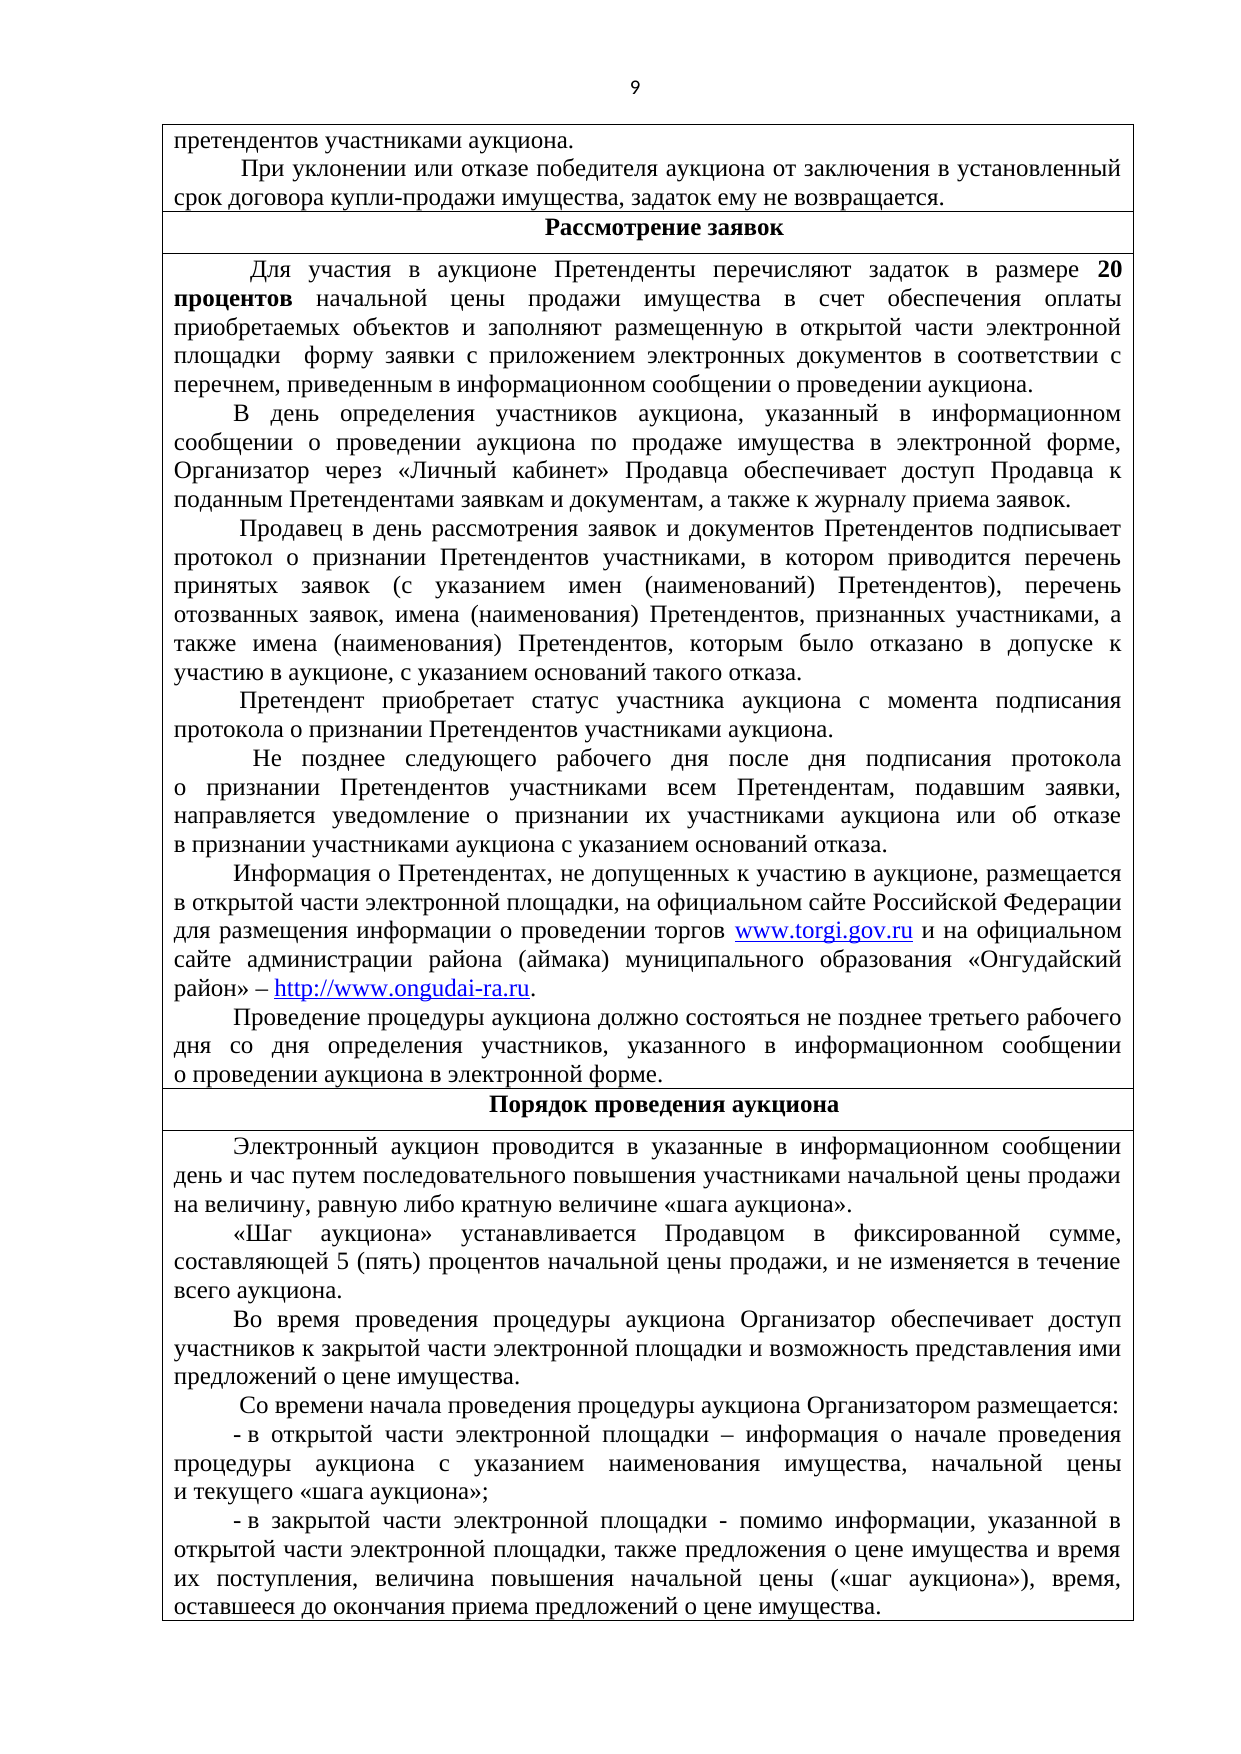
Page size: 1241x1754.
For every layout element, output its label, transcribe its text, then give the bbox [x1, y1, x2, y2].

table_cell Порядок проведения аукциона [163, 1089, 1133, 1130]
table_cell Рассмотрение заявок [163, 212, 1133, 253]
table_cell Для участия в аукционе Претенденты перечисляют задаток в размере 20 процентов начальной цены продажи имущества в счет обеспечения оплаты приобретаемых объектов и заполняют размещенную в открытой части электронной площадки форму заявки с приложением электронных документов в соответствии с перечнем, приведенным в информационном сообщении о проведении аукциона. В день определения участников аукциона, указанный в информационном сообщении о проведении аукциона по продаже имущества в электронной форме, Организатор через «Личный кабинет» Продавца обеспечивает доступ Продавца к поданным Претендентами заявкам и документам, а также к журналу приема заявок. Продавец в день рассмотрения заявок и документов Претендентов подписывает протокол о признании Претендентов участниками, в котором приводится перечень принятых заявок (с указанием имен (наименований) Претендентов), перечень отозванных заявок, имена (наименования) Претендентов, признанных участниками, а также имена (наименования) Претендентов, которым было отказано в допуске к участию в аукционе, с указанием оснований такого отказа. Претендент приобретает статус участника аукциона с момента подписания протокола о признании Претендентов участниками аукциона. Не позднее следующего рабочего дня после дня подписания протокола о признании Претендентов участниками всем Претендентам, подавшим заявки, направляется уведомление о признании их участниками аукциона или об отказе в признании участниками аукциона с указанием оснований отказа. Информация о Претендентах, не допущенных к участию в аукционе, размещается в открытой части электронной площадки, на официальном сайте Российской Федерации для размещения информации о проведении торгов www.torgi.gov.ru и на официальном сайте администрации района (аймака) муниципального образования «Онгудайский район» – http://www.ongudai-ra.ru. Проведение процедуры аукциона должно состояться не позднее третьего рабочего дня со дня определения участников, указанного в информационном сообщении о проведении аукциона в электронной форме. [163, 254, 1133, 1088]
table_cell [163, 125, 1133, 211]
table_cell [163, 1131, 1133, 1620]
